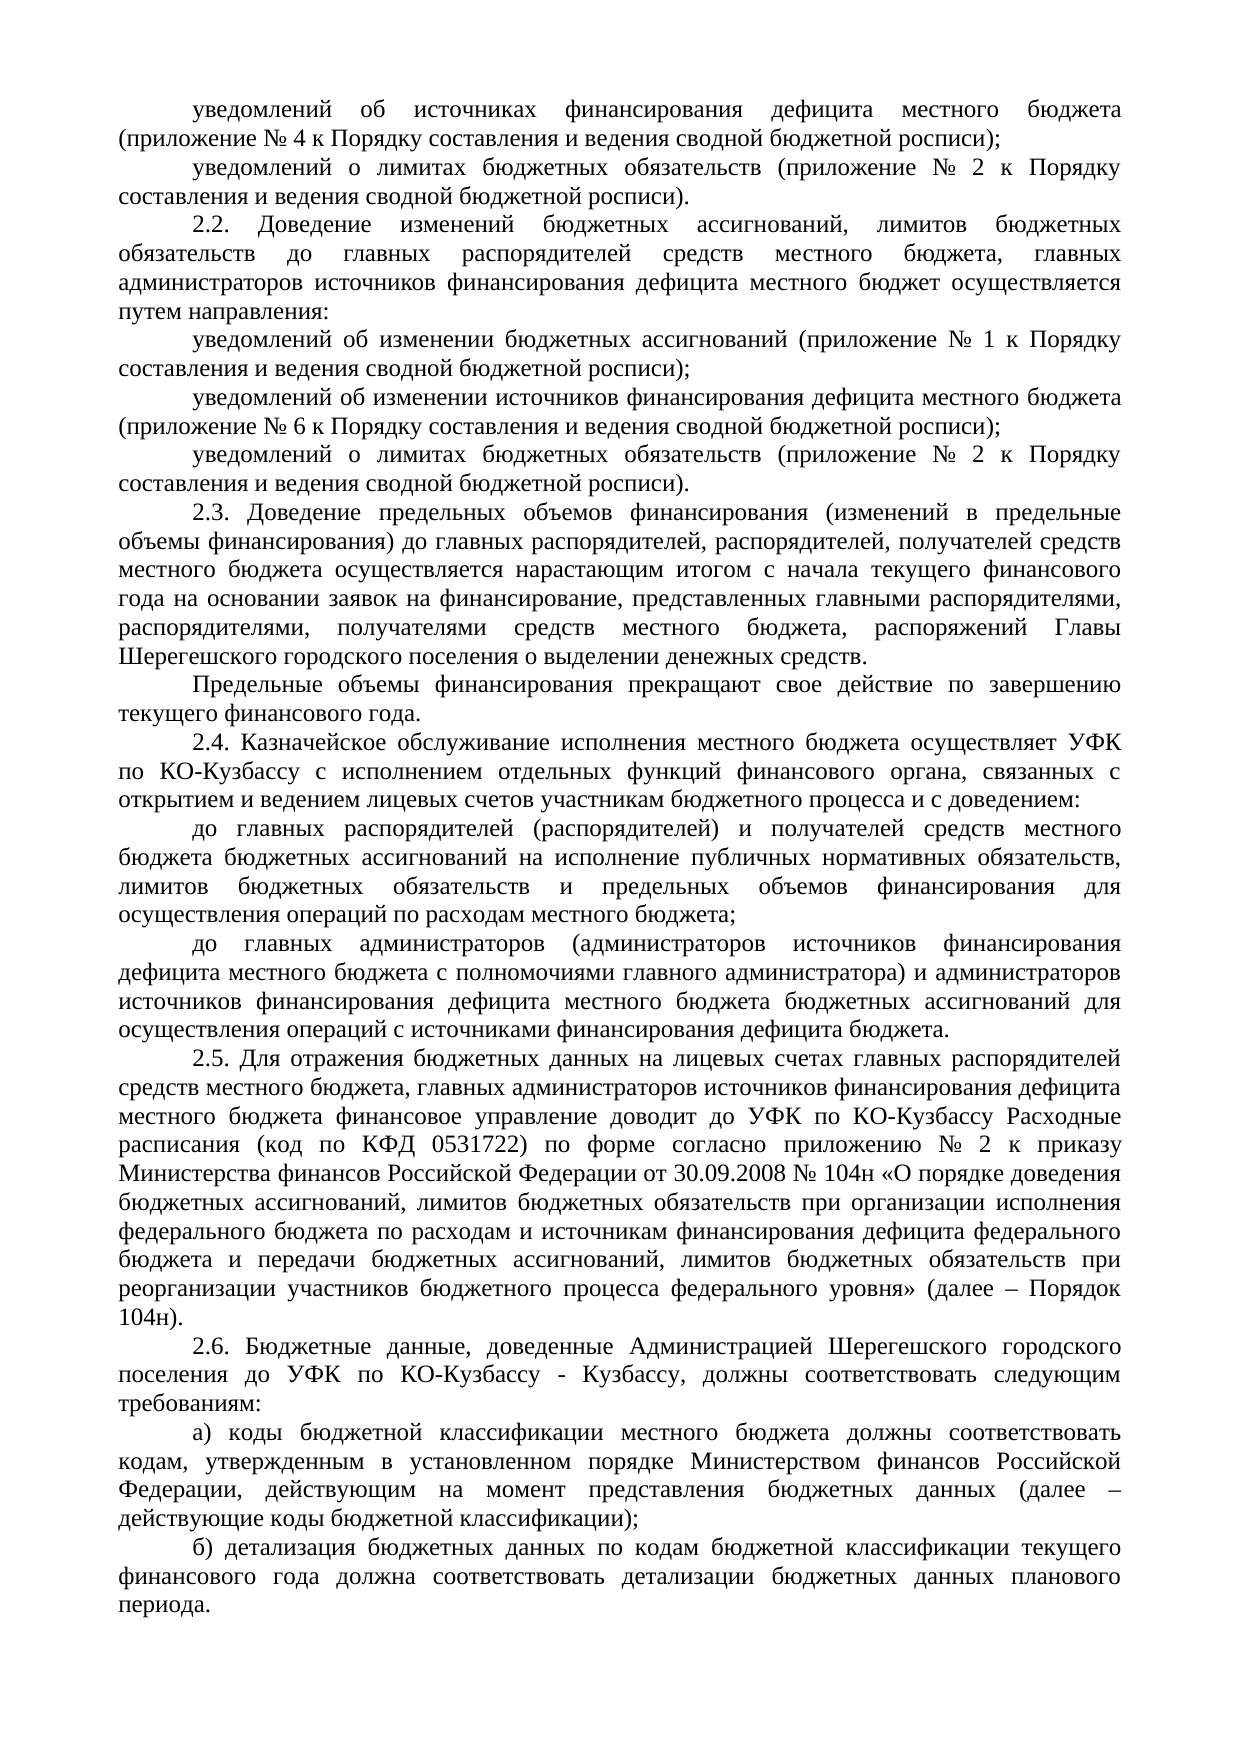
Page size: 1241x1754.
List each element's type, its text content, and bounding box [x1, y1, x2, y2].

text до главных администраторов (администраторов источников финансирования дефицита местного бюджета с полномочиями главного администратора) и администраторов источников финансирования дефицита местного бюджета бюджетных ассигнований для осуществления операций с источниками финансирования дефицита бюджета. [118, 928, 1122, 1043]
text б) детализация бюджетных данных по кодам бюджетной классификации текущего финансового года должна соответствовать детализации бюджетных данных планового периода. [118, 1532, 1122, 1618]
text 2.4. Казначейское обслуживание исполнения местного бюджета осуществляет УФК по КО-Кузбассу с исполнением отдельных функций финансового органа, связанных с открытием и ведением лицевых счетов участникам бюджетного процесса и с доведением: [118, 727, 1122, 813]
text уведомлений об источниках финансирования дефицита местного бюджета (приложение № 4 к Порядку составления и ведения сводной бюджетной росписи); [118, 94, 1122, 152]
text до главных распорядителей (распорядителей) и получателей средств местного бюджета бюджетных ассигнований на исполнение публичных нормативных обязательств, лимитов бюджетных обязательств и предельных объемов финансирования для осуществления операций по расходам местного бюджета; [118, 813, 1122, 928]
text 2.3. Доведение предельных объемов финансирования (изменений в предельные объемы финансирования) до главных распорядителей, распорядителей, получателей средств местного бюджета осуществляется нарастающим итогом с начала текущего финансового года на основании заявок на финансирование, представленных главными распорядителями, распорядителями, получателями средств местного бюджета, распоряжений Главы Шерегешского городского поселения о выделении денежных средств. [118, 497, 1122, 669]
text а) коды бюджетной классификации местного бюджета должны соответствовать кодам, утвержденным в установленном порядке Министерством финансов Российской Федерации, действующим на момент представления бюджетных данных (далее – действующие коды бюджетной классификации); [118, 1417, 1122, 1532]
text 2.6. Бюджетные данные, доведенные Администрацией Шерегешского городского поселения до УФК по КО-Кузбассу - Кузбассу, должны соответствовать следующим требованиям: [118, 1331, 1122, 1417]
text уведомлений об изменении источников финансирования дефицита местного бюджета (приложение № 6 к Порядку составления и ведения сводной бюджетной росписи); [118, 382, 1122, 439]
text уведомлений о лимитах бюджетных обязательств (приложение № 2 к Порядку составления и ведения сводной бюджетной росписи). [118, 152, 1122, 209]
text 2.2. Доведение изменений бюджетных ассигнований, лимитов бюджетных обязательств до главных распорядителей средств местного бюджета, главных администраторов источников финансирования дефицита местного бюджет осуществляется путем направления: [118, 209, 1122, 324]
text 2.5. Для отражения бюджетных данных на лицевых счетах главных распорядителей средств местного бюджета, главных администраторов источников финансирования дефицита местного бюджета финансовое управление доводит до УФК по КО-Кузбассу Расходные расписания (код по КФД 0531722) по форме согласно приложению № 2 к приказу Министерства финансов Российской Федерации от 30.09.2008 № 104н «О порядке доведения бюджетных ассигнований, лимитов бюджетных обязательств при организации исполнения федерального бюджета по расходам и источникам финансирования дефицита федерального бюджета и передачи бюджетных ассигнований, лимитов бюджетных обязательств при реорганизации участников бюджетного процесса федерального уровня» (далее – Порядок 104н). [118, 1043, 1122, 1331]
text уведомлений о лимитах бюджетных обязательств (приложение № 2 к Порядку составления и ведения сводной бюджетной росписи). [118, 439, 1122, 497]
text уведомлений об изменении бюджетных ассигнований (приложение № 1 к Порядку составления и ведения сводной бюджетной росписи); [118, 324, 1122, 382]
text Предельные объемы финансирования прекращают свое действие по завершению текущего финансового года. [118, 669, 1122, 727]
